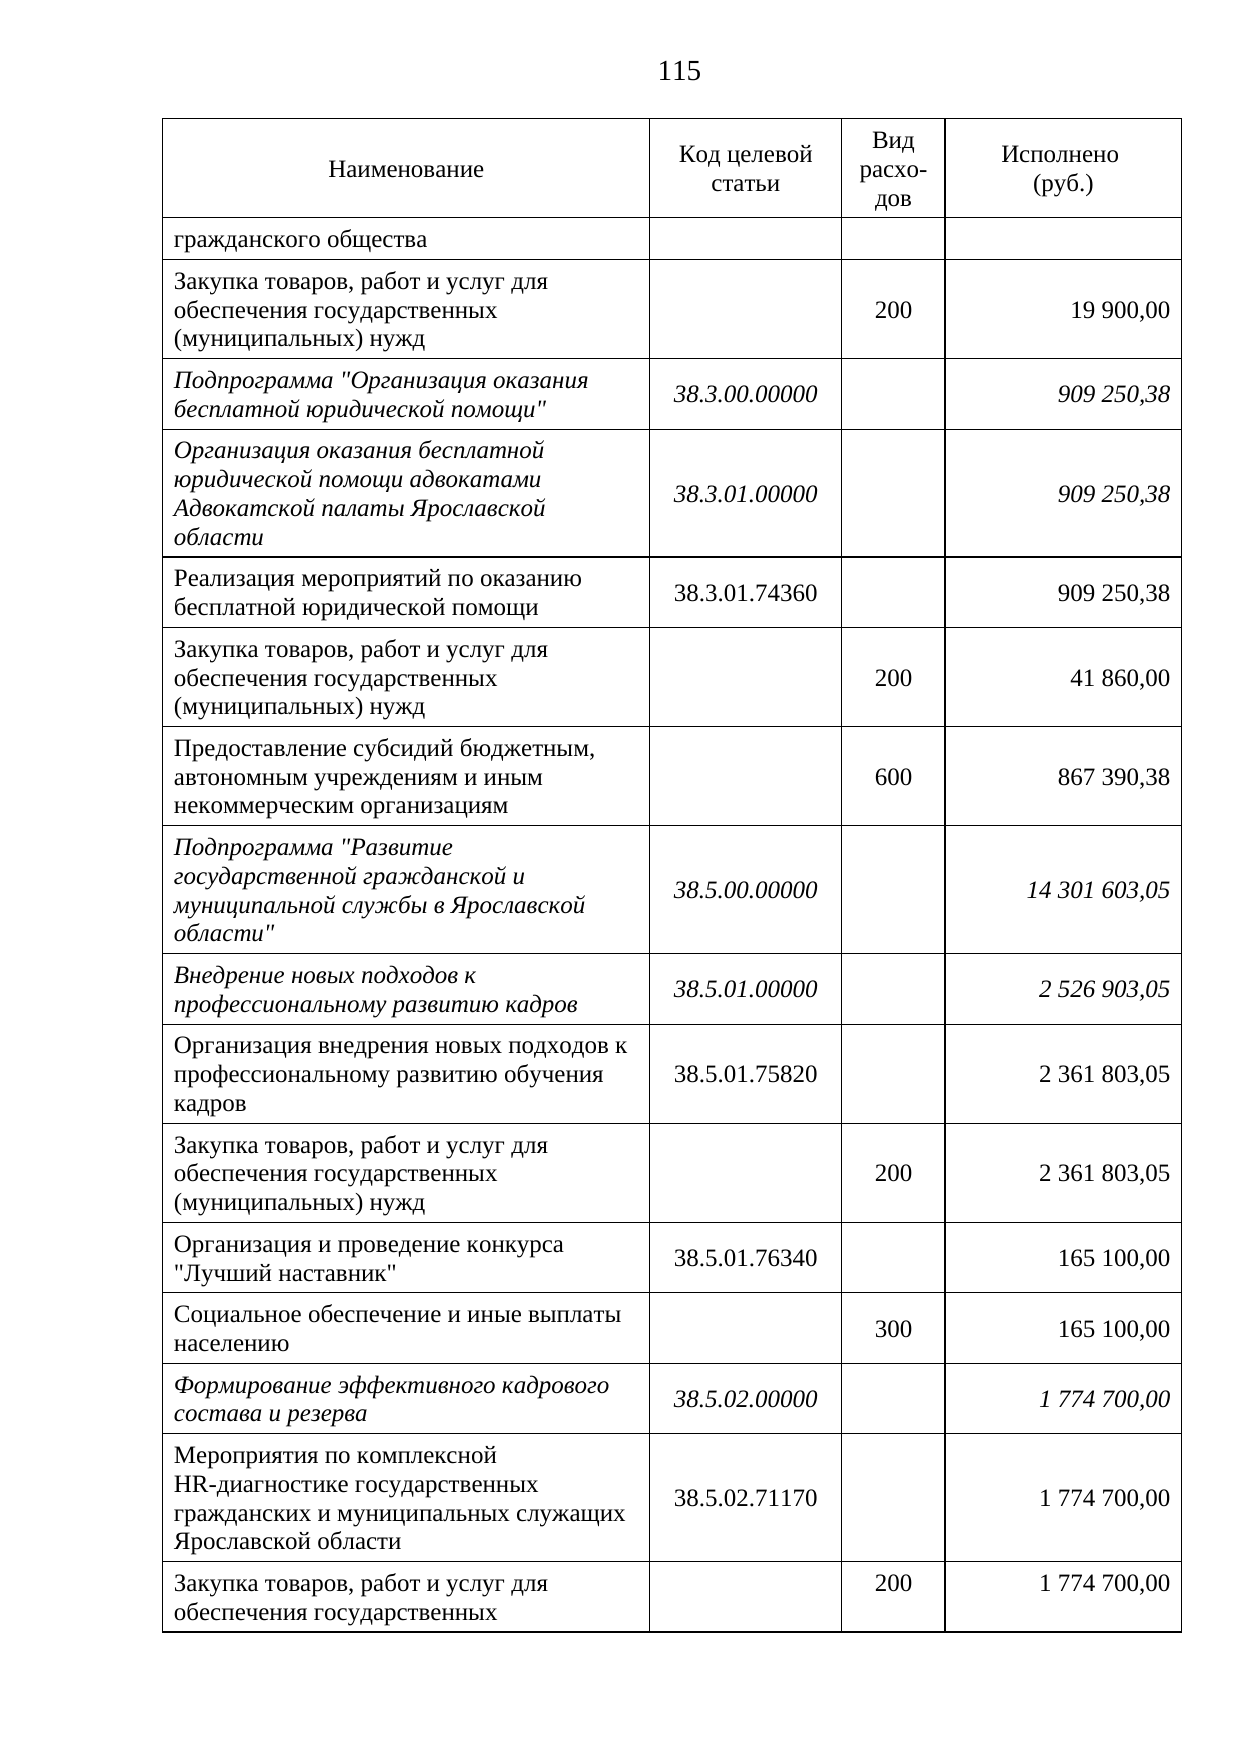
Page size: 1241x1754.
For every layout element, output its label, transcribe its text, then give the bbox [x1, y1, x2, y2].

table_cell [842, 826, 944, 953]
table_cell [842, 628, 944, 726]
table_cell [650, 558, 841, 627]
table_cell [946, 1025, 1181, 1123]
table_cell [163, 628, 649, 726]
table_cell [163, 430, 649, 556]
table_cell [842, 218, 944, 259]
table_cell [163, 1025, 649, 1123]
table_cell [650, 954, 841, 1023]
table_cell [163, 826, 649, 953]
table_header Вид расхо-дов [842, 119, 944, 217]
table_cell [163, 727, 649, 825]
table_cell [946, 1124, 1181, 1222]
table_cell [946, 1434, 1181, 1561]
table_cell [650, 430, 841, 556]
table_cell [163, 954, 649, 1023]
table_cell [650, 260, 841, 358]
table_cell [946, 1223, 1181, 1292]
table_header Наименование [163, 119, 649, 217]
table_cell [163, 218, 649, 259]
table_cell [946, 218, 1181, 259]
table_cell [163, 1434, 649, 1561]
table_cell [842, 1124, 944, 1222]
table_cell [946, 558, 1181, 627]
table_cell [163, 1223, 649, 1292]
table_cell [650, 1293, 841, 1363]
table_header Код целевой статьи [650, 119, 841, 217]
table_header Исполнено (руб.) [946, 119, 1181, 217]
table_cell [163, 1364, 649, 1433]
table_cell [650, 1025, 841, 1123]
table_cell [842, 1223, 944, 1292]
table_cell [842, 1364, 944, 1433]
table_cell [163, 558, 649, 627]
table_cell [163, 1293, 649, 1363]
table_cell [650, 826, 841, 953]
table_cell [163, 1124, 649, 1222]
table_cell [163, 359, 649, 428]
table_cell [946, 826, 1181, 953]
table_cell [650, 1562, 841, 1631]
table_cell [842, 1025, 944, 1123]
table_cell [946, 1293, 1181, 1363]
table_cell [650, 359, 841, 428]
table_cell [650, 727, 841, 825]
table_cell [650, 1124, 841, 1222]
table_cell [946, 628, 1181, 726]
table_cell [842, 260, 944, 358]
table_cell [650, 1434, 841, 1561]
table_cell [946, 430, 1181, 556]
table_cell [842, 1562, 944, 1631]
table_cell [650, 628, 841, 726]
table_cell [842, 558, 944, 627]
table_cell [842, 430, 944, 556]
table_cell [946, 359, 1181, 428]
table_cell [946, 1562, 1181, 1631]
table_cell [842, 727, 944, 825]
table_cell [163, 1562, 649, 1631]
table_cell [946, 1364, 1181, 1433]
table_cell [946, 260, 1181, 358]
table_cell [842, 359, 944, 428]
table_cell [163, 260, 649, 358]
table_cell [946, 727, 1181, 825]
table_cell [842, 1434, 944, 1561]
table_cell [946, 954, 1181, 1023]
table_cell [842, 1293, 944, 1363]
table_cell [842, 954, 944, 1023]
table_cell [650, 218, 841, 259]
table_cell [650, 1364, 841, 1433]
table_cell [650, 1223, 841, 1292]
